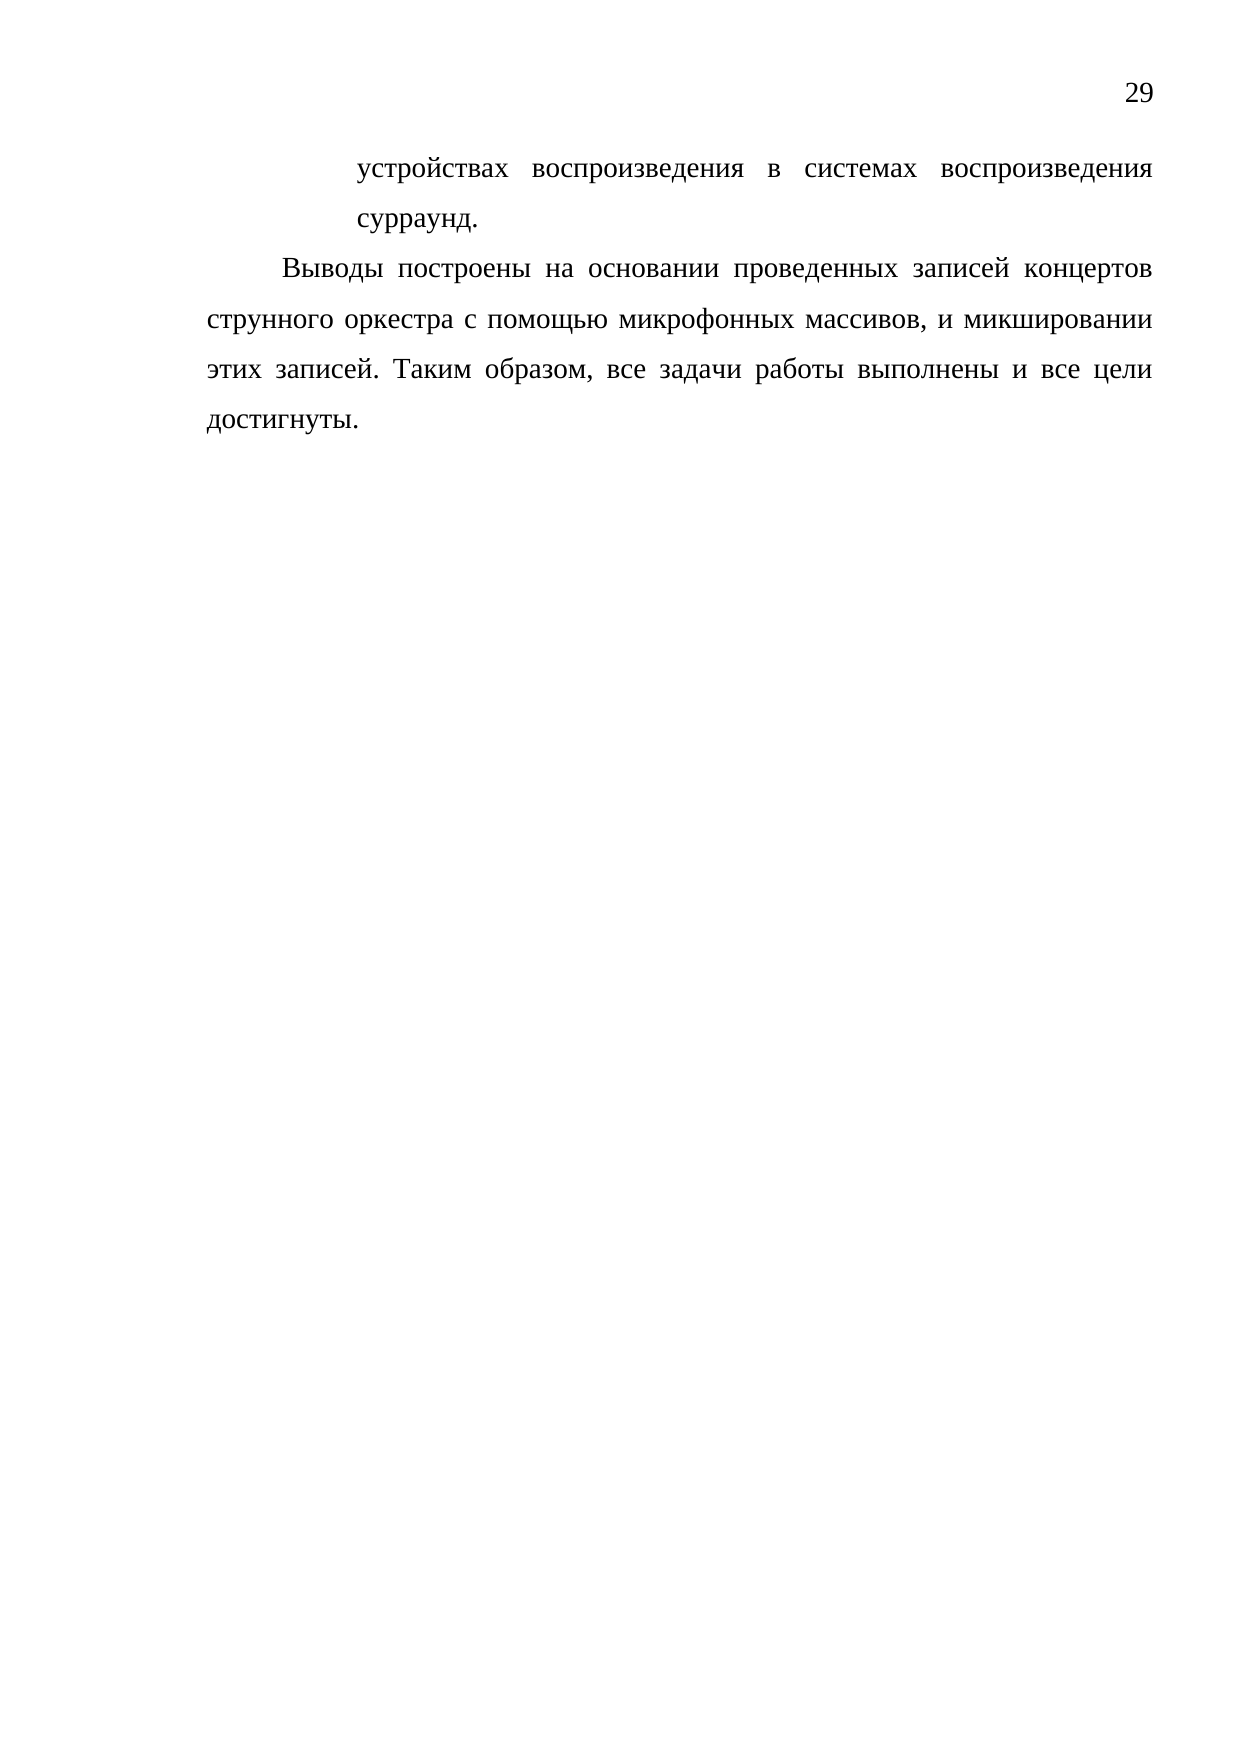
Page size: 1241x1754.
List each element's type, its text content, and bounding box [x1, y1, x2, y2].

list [319, 150, 1153, 234]
text Выводы построены на основании проведенных записей концертов струнного оркестра с помощью микрофонных массивов, и микшировании этих записей. Таким образом, все задачи работы выполнены и все цели достигнуты. [207, 251, 1153, 435]
